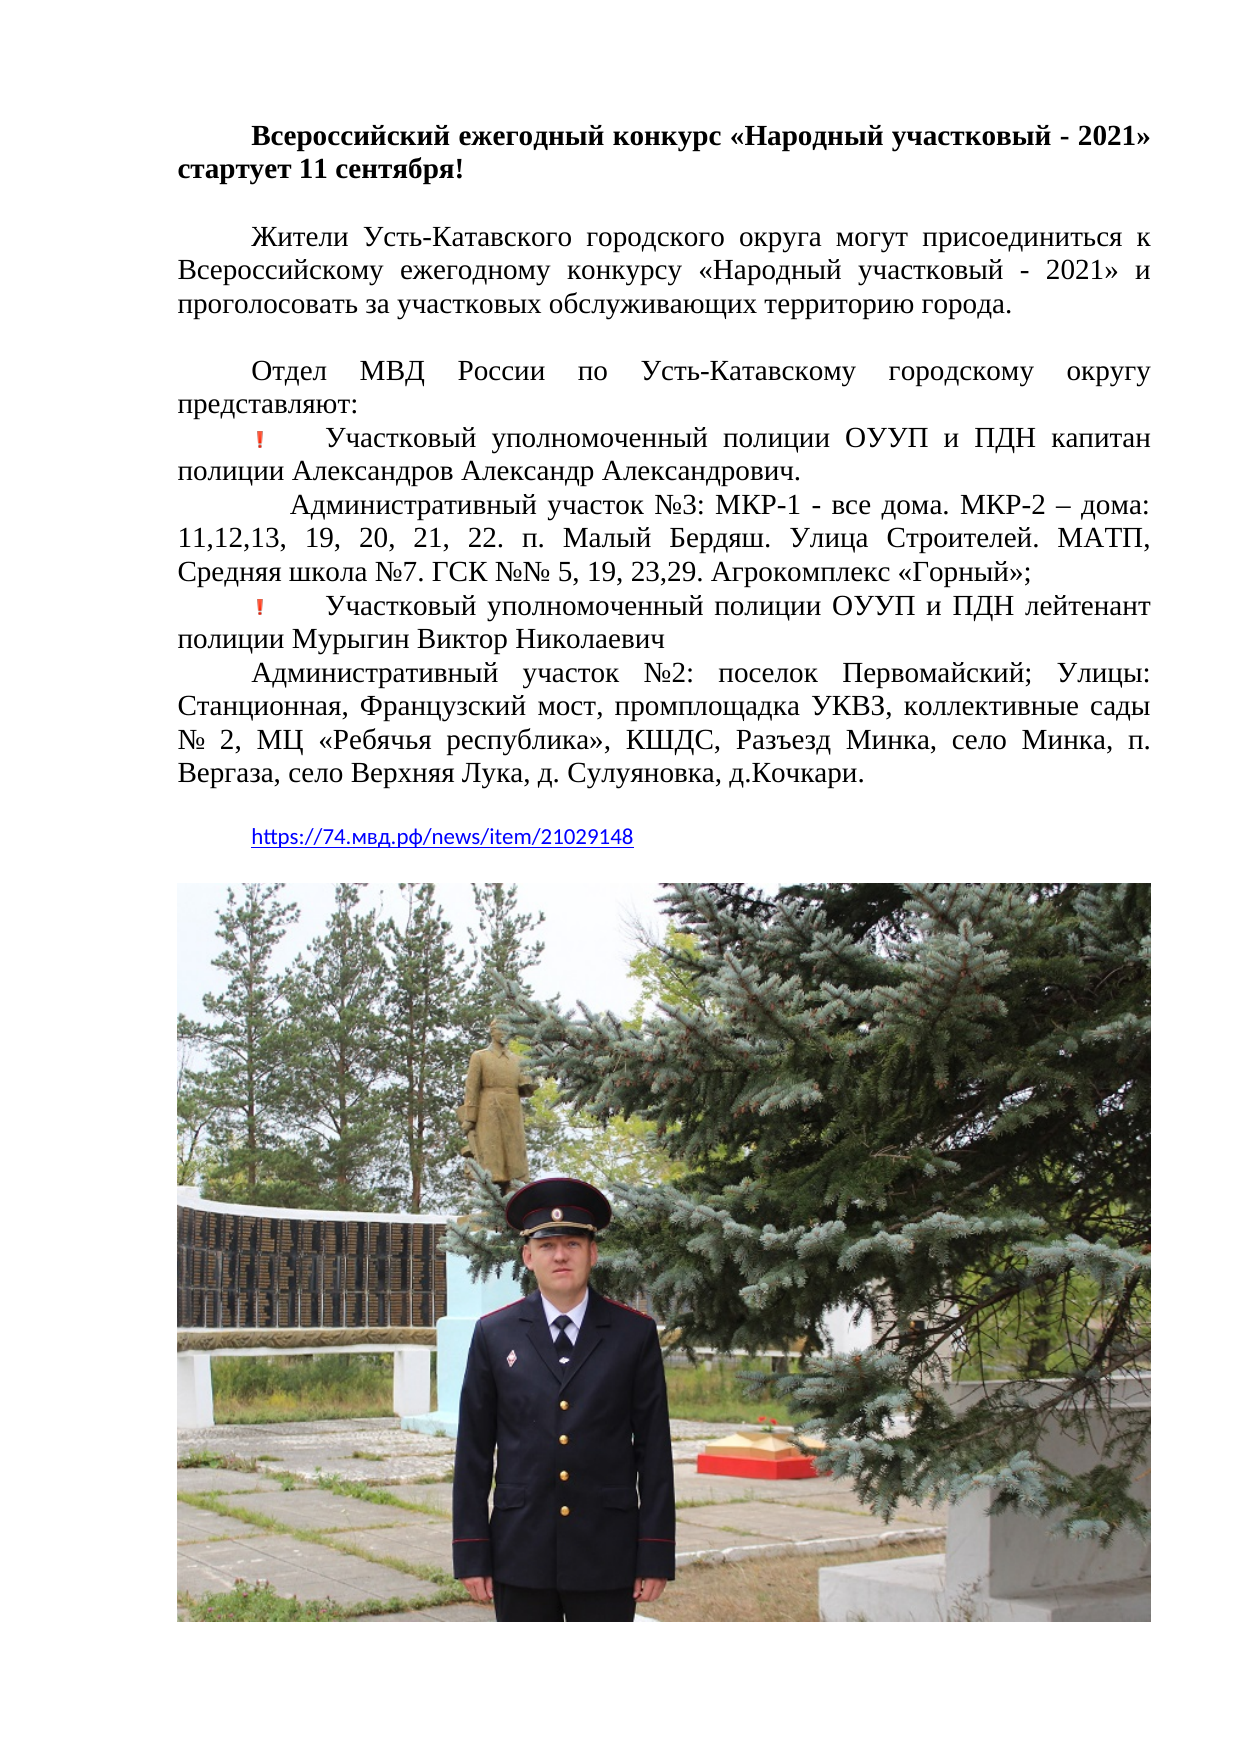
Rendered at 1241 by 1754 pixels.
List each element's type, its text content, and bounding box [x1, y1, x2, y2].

text Жители Усть-Катавского городского округа могут присоединиться к Всероссийскому ежегодному конкурсу «Народный участковый - 2021» и проголосовать за участковых обслуживающих территорию города. [177, 219, 1152, 319]
list Административный участок №2: поселок Первомайский; Улицы: Станционная, Французский мост, промплощадка УКВЗ, коллективные сады № 2, МЦ «Ребячья республика», КШДС, Разъезд Минка, село Минка, п. Вергаза, село Верхняя Лука, д. Сулуяновка, д.Кочкари. [177, 655, 1152, 789]
list Участковый уполномоченный полиции ОУУП и ПДН капитан полиции Александров Александр Александрович. [177, 420, 1152, 487]
text Административный участок №3: МКР-1 - все дома. МКР-2 – дома: 11,12,13, 19, 20, 21, 22. п. Малый Бердяш. Улица Строителей. МАТП, Средняя школа №7. ГСК №№ 5, 19, 23,29. Агрокомплекс «Горный»; [177, 487, 1152, 588]
list https://74.мвд.рф/news/item/21029148 [177, 822, 1152, 851]
text Всероссийский ежегодный конкурс «Народный участковый - 2021» стартует 11 сентября! [177, 118, 1152, 185]
text Отдел МВД России по Усть-Катавскому городскому округу представляют: [177, 353, 1152, 420]
picture [177, 883, 1151, 1622]
picture [252, 430, 269, 448]
picture [252, 598, 269, 615]
list Участковый уполномоченный полиции ОУУП и ПДН лейтенант полиции Мурыгин Виктор Николаевич [177, 588, 1152, 655]
